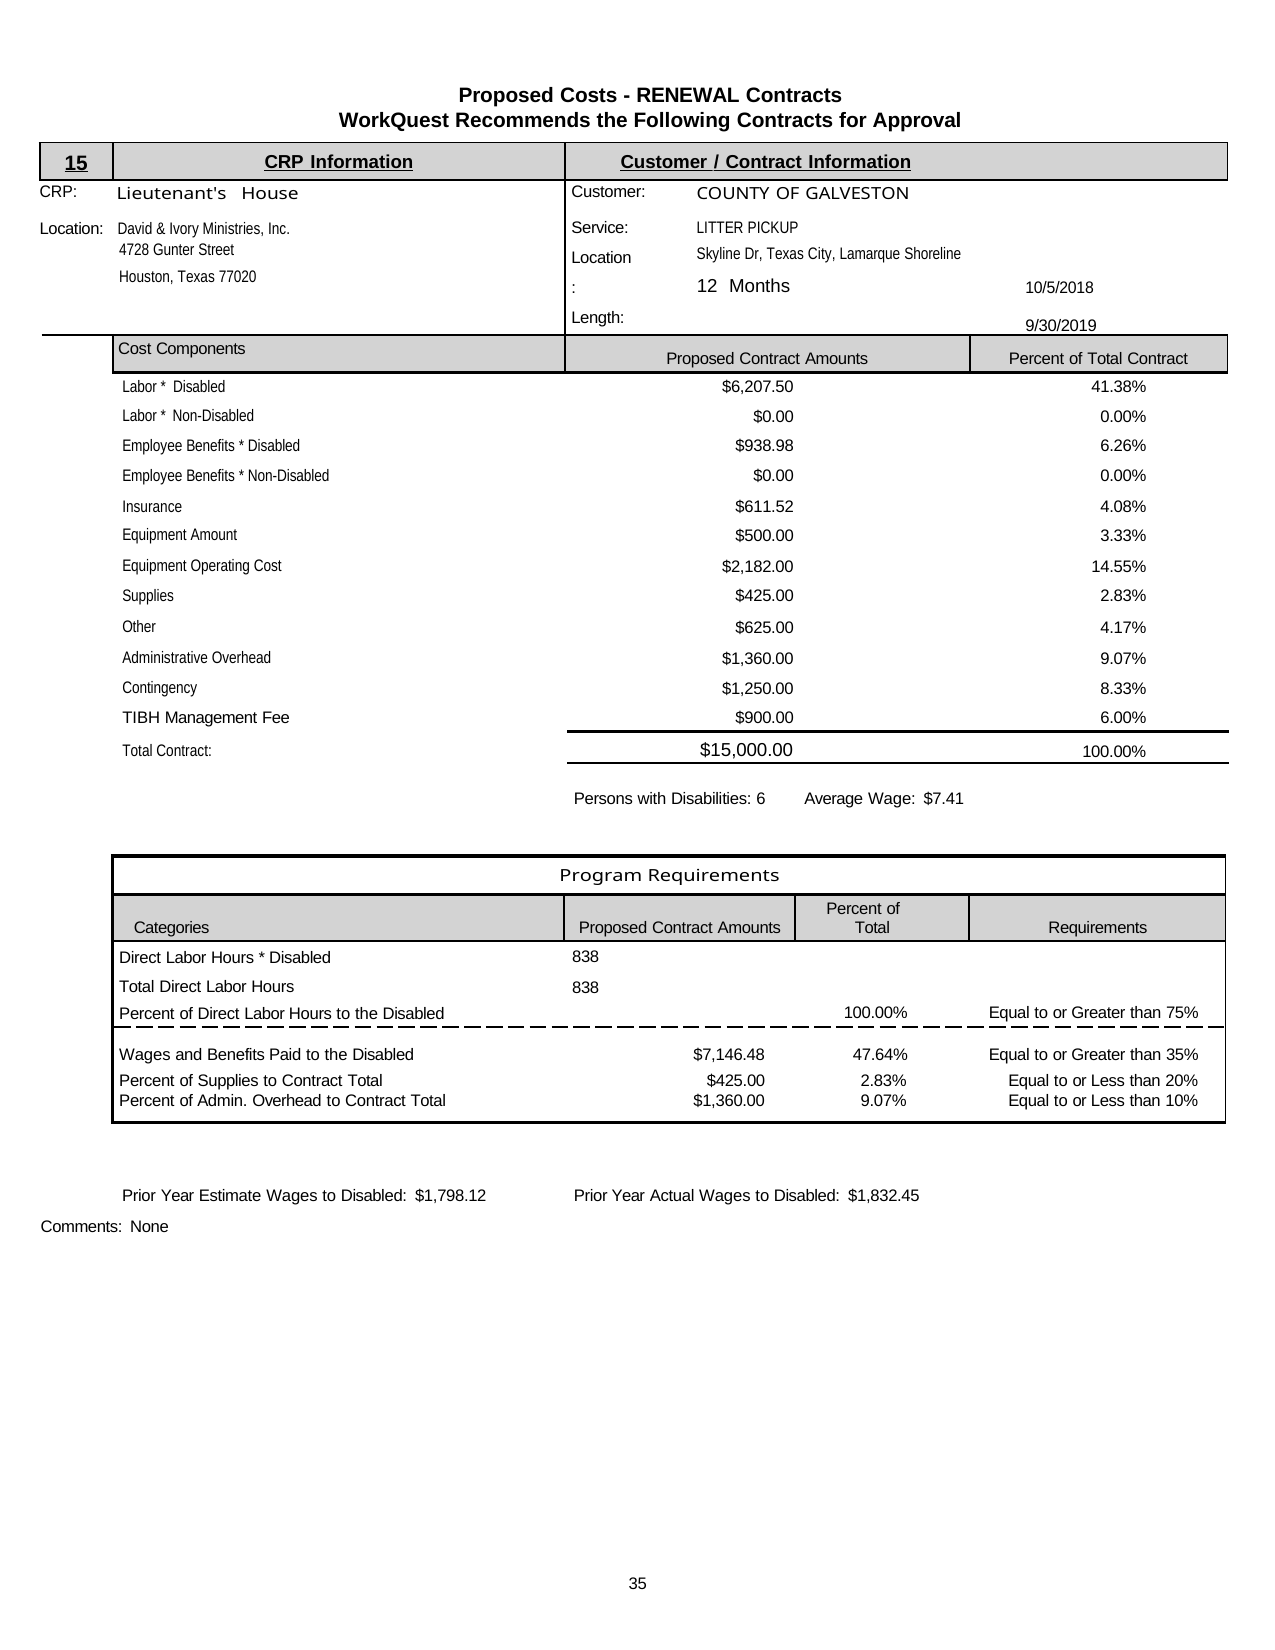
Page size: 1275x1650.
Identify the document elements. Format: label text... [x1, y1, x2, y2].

table_cell Requirements [970, 896, 1225, 940]
table_cell Percent of Supplies to Contract Total [114, 1068, 564, 1092]
text 35 [624, 1574, 651, 1593]
table_cell Equal to or Less than 20% [969, 1068, 1225, 1092]
table_cell Wages and Benefits Paid to the Disabled [114, 1026, 564, 1068]
table_cell 14.55% [938, 552, 1229, 582]
table_cell 838 838 [564, 942, 795, 1026]
table_cell Equal to or Greater than 35% [969, 1026, 1225, 1068]
table_cell 2.83% [938, 582, 1229, 612]
table_cell 3.33% [938, 522, 1229, 552]
table_cell 6.26% [938, 432, 1229, 462]
table_cell $1,250.00 [567, 674, 938, 704]
table_cell $500.00 [567, 522, 938, 552]
table_cell Equipment Amount [116, 522, 567, 552]
table_cell 4.08% [938, 492, 1229, 522]
table_cell 9.07% [938, 644, 1229, 674]
table_cell Administrative Overhead [116, 644, 567, 674]
table_cell Insurance [116, 492, 567, 522]
table_cell 9.07% [795, 1092, 969, 1121]
table_cell Labor * Non-Disabled [116, 402, 567, 432]
table_cell $1,360.00 [567, 644, 938, 674]
table_cell 100.00% [795, 942, 969, 1026]
table_cell Contingency [116, 674, 567, 704]
table_header Labor * Disabled [116, 374, 567, 402]
table_header 41.38% [938, 368, 1229, 402]
table_cell Equipment Operating Cost [116, 552, 567, 582]
table_cell Percent of Admin. Overhead to Contract Total [114, 1092, 564, 1121]
table_cell $2,182.00 [567, 552, 938, 582]
table_cell Supplies [116, 582, 567, 612]
table_cell 0.00% [938, 402, 1229, 432]
table_cell Percent of Total Contract [796, 896, 968, 940]
text Prior Year Estimate Wages to Disabled: $1,798.12 Prior Year Actual Wages to Disabled: $1,832.45 Comments: None [40, 1185, 921, 1236]
table_cell $938.98 [567, 432, 938, 462]
table_cell Employee Benefits * Disabled [116, 432, 567, 462]
table_cell 47.64% [795, 1026, 969, 1068]
table_cell Other [116, 613, 567, 644]
text Persons with Disabilities: 6 Average Wage: $7.41 [573, 789, 1242, 808]
table_cell Equal to or Greater than 75% [969, 942, 1225, 1026]
table_cell $1,360.00 [564, 1092, 795, 1121]
table_cell $0.00 [567, 402, 938, 432]
table_cell $625.00 [567, 613, 938, 644]
table_cell $425.00 [567, 582, 938, 612]
table_cell $0.00 [567, 462, 938, 492]
table_cell Categories [114, 896, 563, 940]
table_cell 0.00% [938, 462, 1229, 492]
table_cell Total Contract: [116, 730, 567, 762]
table_header $6,207.50 [567, 374, 938, 402]
table_cell $15,000.00 [567, 733, 938, 762]
table_cell Employee Benefits * Non-Disabled [116, 462, 567, 492]
table_cell 4.17% [938, 613, 1229, 644]
table_cell 2.83% [795, 1068, 969, 1092]
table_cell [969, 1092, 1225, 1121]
table_cell Direct Labor Hours * Disabled Total Direct Labor Hours Percent of Direct Labor Hours to the Disabled [114, 942, 564, 1026]
table_cell TIBH Management Fee [116, 705, 567, 730]
table_cell $425.00 [564, 1068, 795, 1092]
table_header Program Requirements [114, 858, 1225, 893]
table_cell 8.33% [938, 674, 1229, 704]
table_cell Proposed Contract Amounts [565, 896, 794, 940]
table_cell 6.00% [938, 705, 1229, 730]
table_cell $7,146.48 [564, 1026, 795, 1068]
table_cell $900.00 [567, 705, 938, 730]
table_cell $611.52 [567, 492, 938, 522]
table_cell 100.00% [938, 733, 1229, 762]
